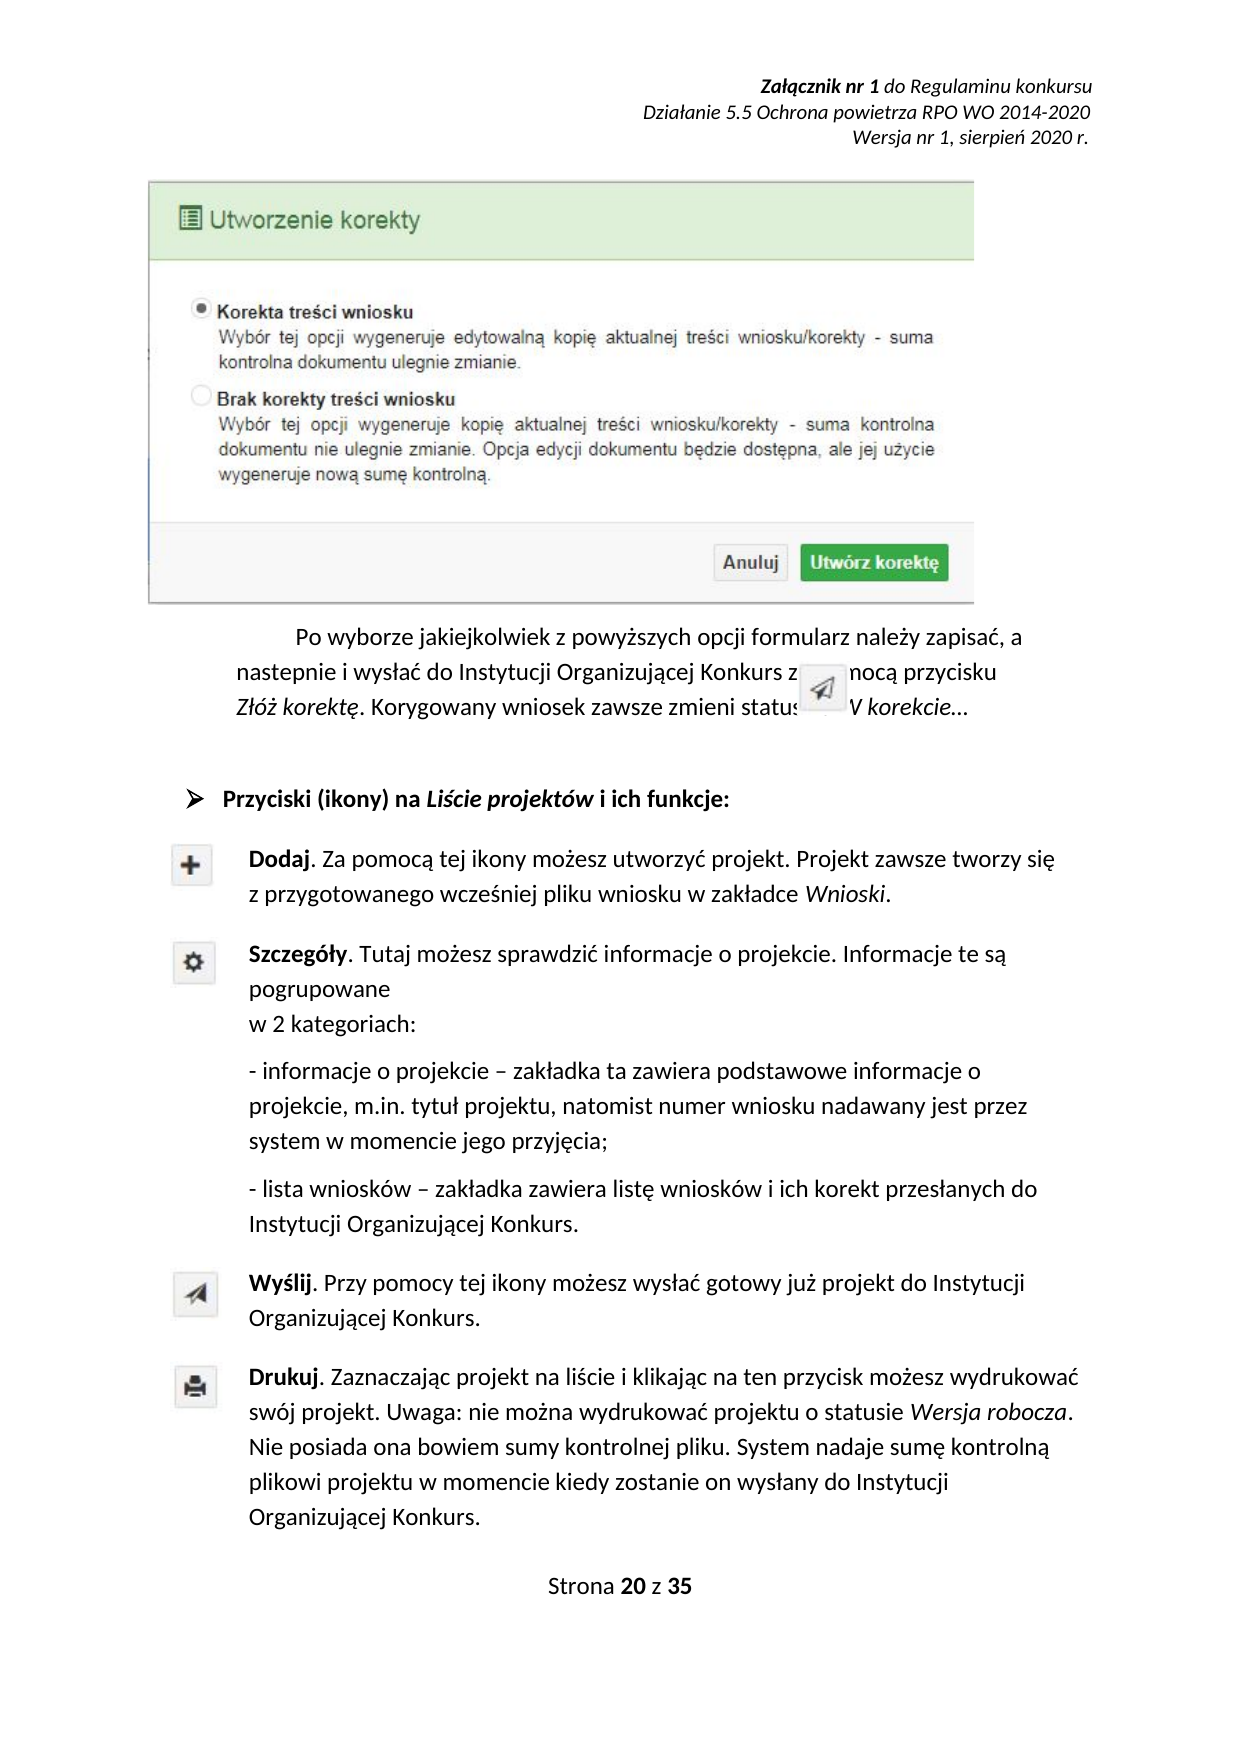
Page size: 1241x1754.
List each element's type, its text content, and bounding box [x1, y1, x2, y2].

table_header [159, 831, 237, 925]
table_header Dodaj. Za pomocą tej ikony możesz utworzyć projekt. Projekt zawsze tworzy się z przygotowanego wcześniej pliku wniosku w zakładce Wnioski. [238, 831, 1093, 925]
picture [170, 937, 220, 988]
picture [170, 1361, 224, 1415]
picture [170, 843, 216, 891]
picture [170, 1267, 222, 1321]
text Po wyborze jakiejkolwiek z powyższych opcji formularz należy zapisać, a nastepnie i wysłać do Instytucji Organizującej Konkurs za pomocą przycisku Złóż korektę. Korygowany wniosek zawsze zmieni status na W korekcie… [236, 621, 1093, 722]
table_cell [159, 1255, 237, 1349]
table_cell Szczegóły. Tutaj możesz sprawdzić informacje o projekcie. Informacje te są pogrupowane w 2 kategoriach: - informacje o projekcie – zakładka ta zawiera podstawowe informacje o projekcie, m.in. tytuł projektu, natomist numer wniosku nadawany jest przez system w momencie jego przyjęcia; - lista wniosków – zakładka zawiera listę wniosków i ich korekt przesłanych do Instytucji Organizującej Konkurs. [238, 925, 1093, 1255]
table_cell Wyślij. Przy pomocy tej ikony możesz wysłać gotowy już projekt do Instytucji Organizującej Konkurs. [238, 1255, 1093, 1349]
picture [796, 661, 851, 715]
picture [147, 179, 975, 605]
table_cell [159, 925, 237, 1255]
list Przyciski (ikony) na Liście projektów i ich funkcje: [185, 783, 1093, 814]
table_cell [159, 1349, 237, 1548]
table_cell Drukuj. Zaznaczając projekt na liście i klikając na ten przycisk możesz wydrukować swój projekt. Uwaga: nie można wydrukować projektu o statusie Wersja robocza. Nie posiada ona bowiem sumy kontrolnej pliku. System nadaje sumę kontrolną plikowi projektu w momencie kiedy zostanie on wysłany do Instytucji Organizującej Konkurs. [238, 1349, 1093, 1548]
